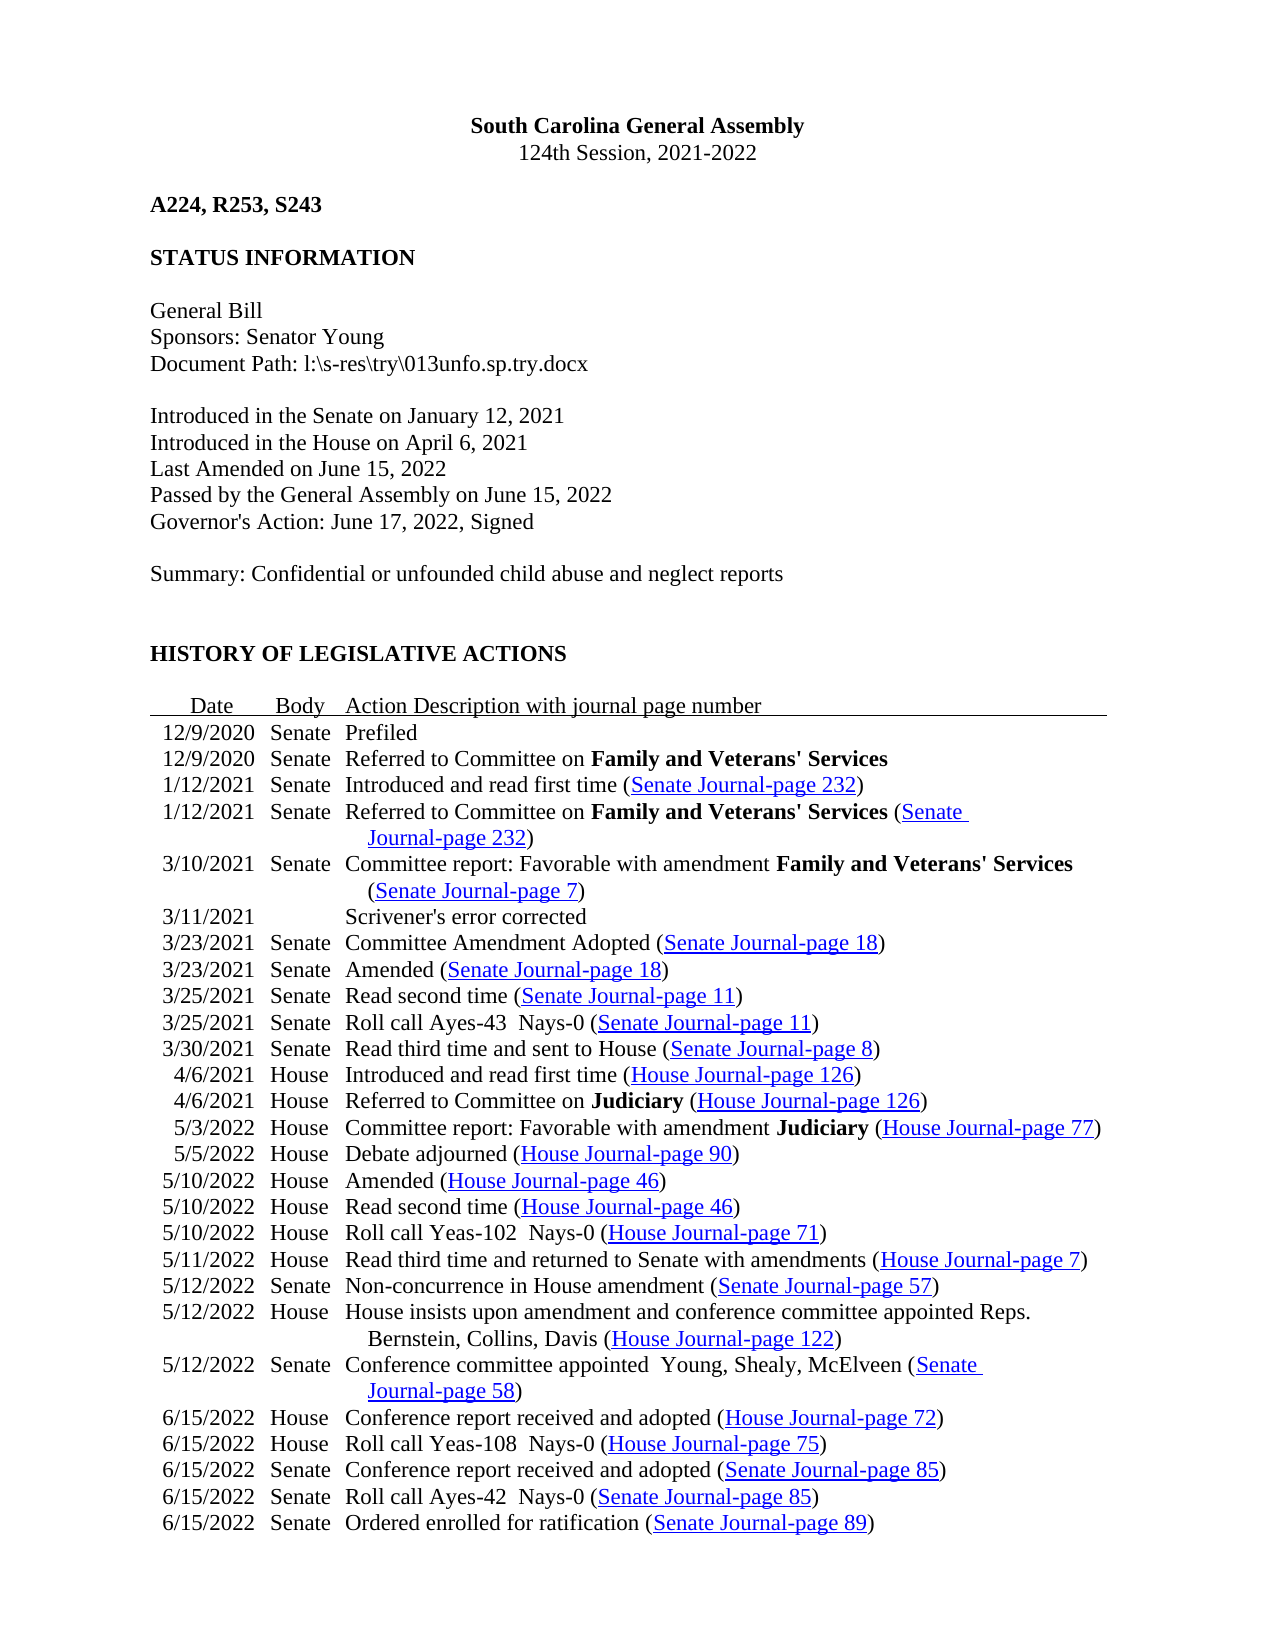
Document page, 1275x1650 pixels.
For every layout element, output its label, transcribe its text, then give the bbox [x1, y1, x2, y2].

text Introduced in the House on April 6, 2021 [150, 429, 1125, 455]
text 6/15/2022 House Conference report received and adopted (House Journal-page 72) [150, 1404, 1125, 1430]
text 5/10/2022 House Roll call Yeas-102 Nays-0 (House Journal-page 71) [150, 1219, 1125, 1246]
text 6/15/2022 Senate Roll call Ayes-42 Nays-0 (Senate Journal-page 85) [150, 1483, 1125, 1509]
text 3/10/2021 Senate Committee report: Favorable with amendment Family and Veterans' Services (Senate Journal-page 7) [150, 850, 1125, 903]
text 3/25/2021 Senate Roll call Ayes-43 Nays-0 (Senate Journal-page 11) [150, 1008, 1125, 1035]
text 1/12/2021 Senate Introduced and read first time (Senate Journal-page 232) [150, 771, 1125, 798]
text 3/23/2021 Senate Committee Amendment Adopted (Senate Journal-page 18) [150, 929, 1125, 956]
text 4/6/2021 House Introduced and read first time (House Journal-page 126) [150, 1061, 1125, 1088]
text Introduced in the Senate on January 12, 2021 [150, 402, 1125, 429]
text 5/5/2022 House Debate adjourned (House Journal-page 90) [150, 1140, 1125, 1167]
text 3/23/2021 Senate Amended (Senate Journal-page 18) [150, 956, 1125, 982]
text 3/30/2021 Senate Read third time and sent to House (Senate Journal-page 8) [150, 1035, 1125, 1061]
text 5/10/2022 House Read second time (House Journal-page 46) [150, 1193, 1125, 1219]
text Date Body Action Description with journal page number [150, 692, 1125, 719]
text 4/6/2021 House Referred to Committee on Judiciary (House Journal-page 126) [150, 1088, 1125, 1114]
text 1/12/2021 Senate Referred to Committee on Family and Veterans' Services (Senate Journal-page 232) [150, 798, 1125, 850]
text 5/3/2022 House Committee report: Favorable with amendment Judiciary (House Journal-page 77) [150, 1114, 1125, 1140]
text 12/9/2020 Senate Prefiled [150, 719, 1125, 745]
text 6/15/2022 House Roll call Yeas-108 Nays-0 (House Journal-page 75) [150, 1430, 1125, 1457]
text A224, R253, S243 [150, 192, 1125, 218]
text 12/9/2020 Senate Referred to Committee on Family and Veterans' Services [150, 745, 1125, 771]
text HISTORY OF LEGISLATIVE ACTIONS [150, 639, 1125, 666]
text Last Amended on June 15, 2022 [150, 455, 1125, 481]
text STATUS INFORMATION [150, 244, 1125, 271]
text Document Path: l:\s-res\try\013unfo.sp.try.docx [150, 350, 1125, 376]
text Summary: Confidential or unfounded child abuse and neglect reports [150, 561, 1125, 587]
text 5/12/2022 Senate Conference committee appointed Young, Shealy, McElveen (Senate Journal-page 58) [150, 1351, 1125, 1404]
text Passed by the General Assembly on June 15, 2022 [150, 481, 1125, 508]
text 5/12/2022 House House insists upon amendment and conference committee appointed Reps. Bernstein, Collins, Davis (House Journal-page 122) [150, 1298, 1125, 1351]
text General Bill [150, 297, 1125, 323]
text Governor's Action: June 17, 2022, Signed [150, 508, 1125, 534]
text Sponsors: Senator Young [150, 323, 1125, 350]
text 124th Session, 2021-2022 [150, 139, 1125, 165]
text South Carolina General Assembly [150, 112, 1125, 139]
text 6/15/2022 Senate Ordered enrolled for ratification (Senate Journal-page 89) [150, 1509, 1125, 1536]
text 6/15/2022 Senate Conference report received and adopted (Senate Journal-page 85) [150, 1457, 1125, 1483]
text 5/12/2022 Senate Non-concurrence in House amendment (Senate Journal-page 57) [150, 1272, 1125, 1298]
text 3/11/2021 Scrivener's error corrected [150, 903, 1125, 929]
text 5/11/2022 House Read third time and returned to Senate with amendments (House Journal-page 7) [150, 1246, 1125, 1272]
text 5/10/2022 House Amended (House Journal-page 46) [150, 1167, 1125, 1193]
text 3/25/2021 Senate Read second time (Senate Journal-page 11) [150, 982, 1125, 1008]
